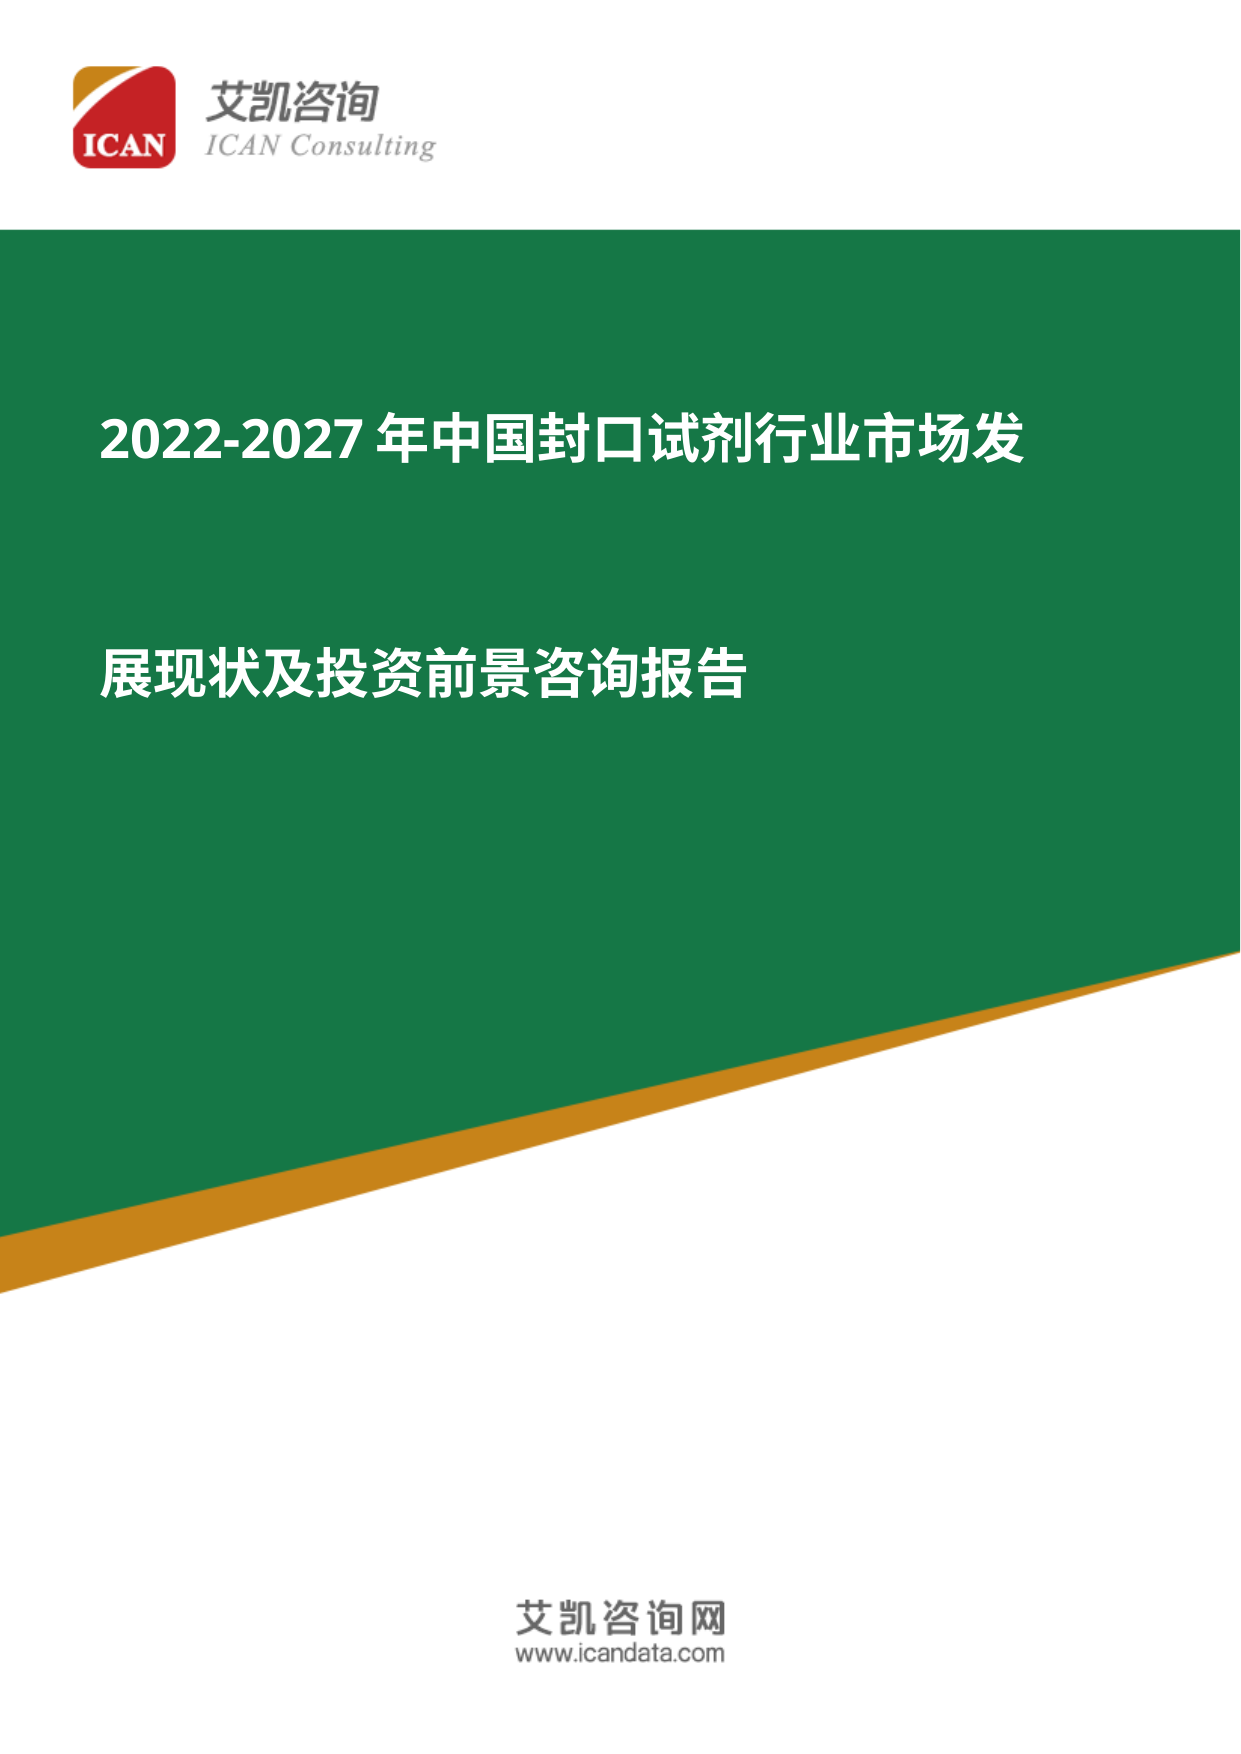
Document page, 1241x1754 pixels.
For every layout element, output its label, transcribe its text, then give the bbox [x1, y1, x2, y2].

picture [0, 5, 1241, 1754]
subtitle 2022-2027年中国封口试剂行业市场发展现状及投资前景咨询报告 [99, 386, 1053, 718]
